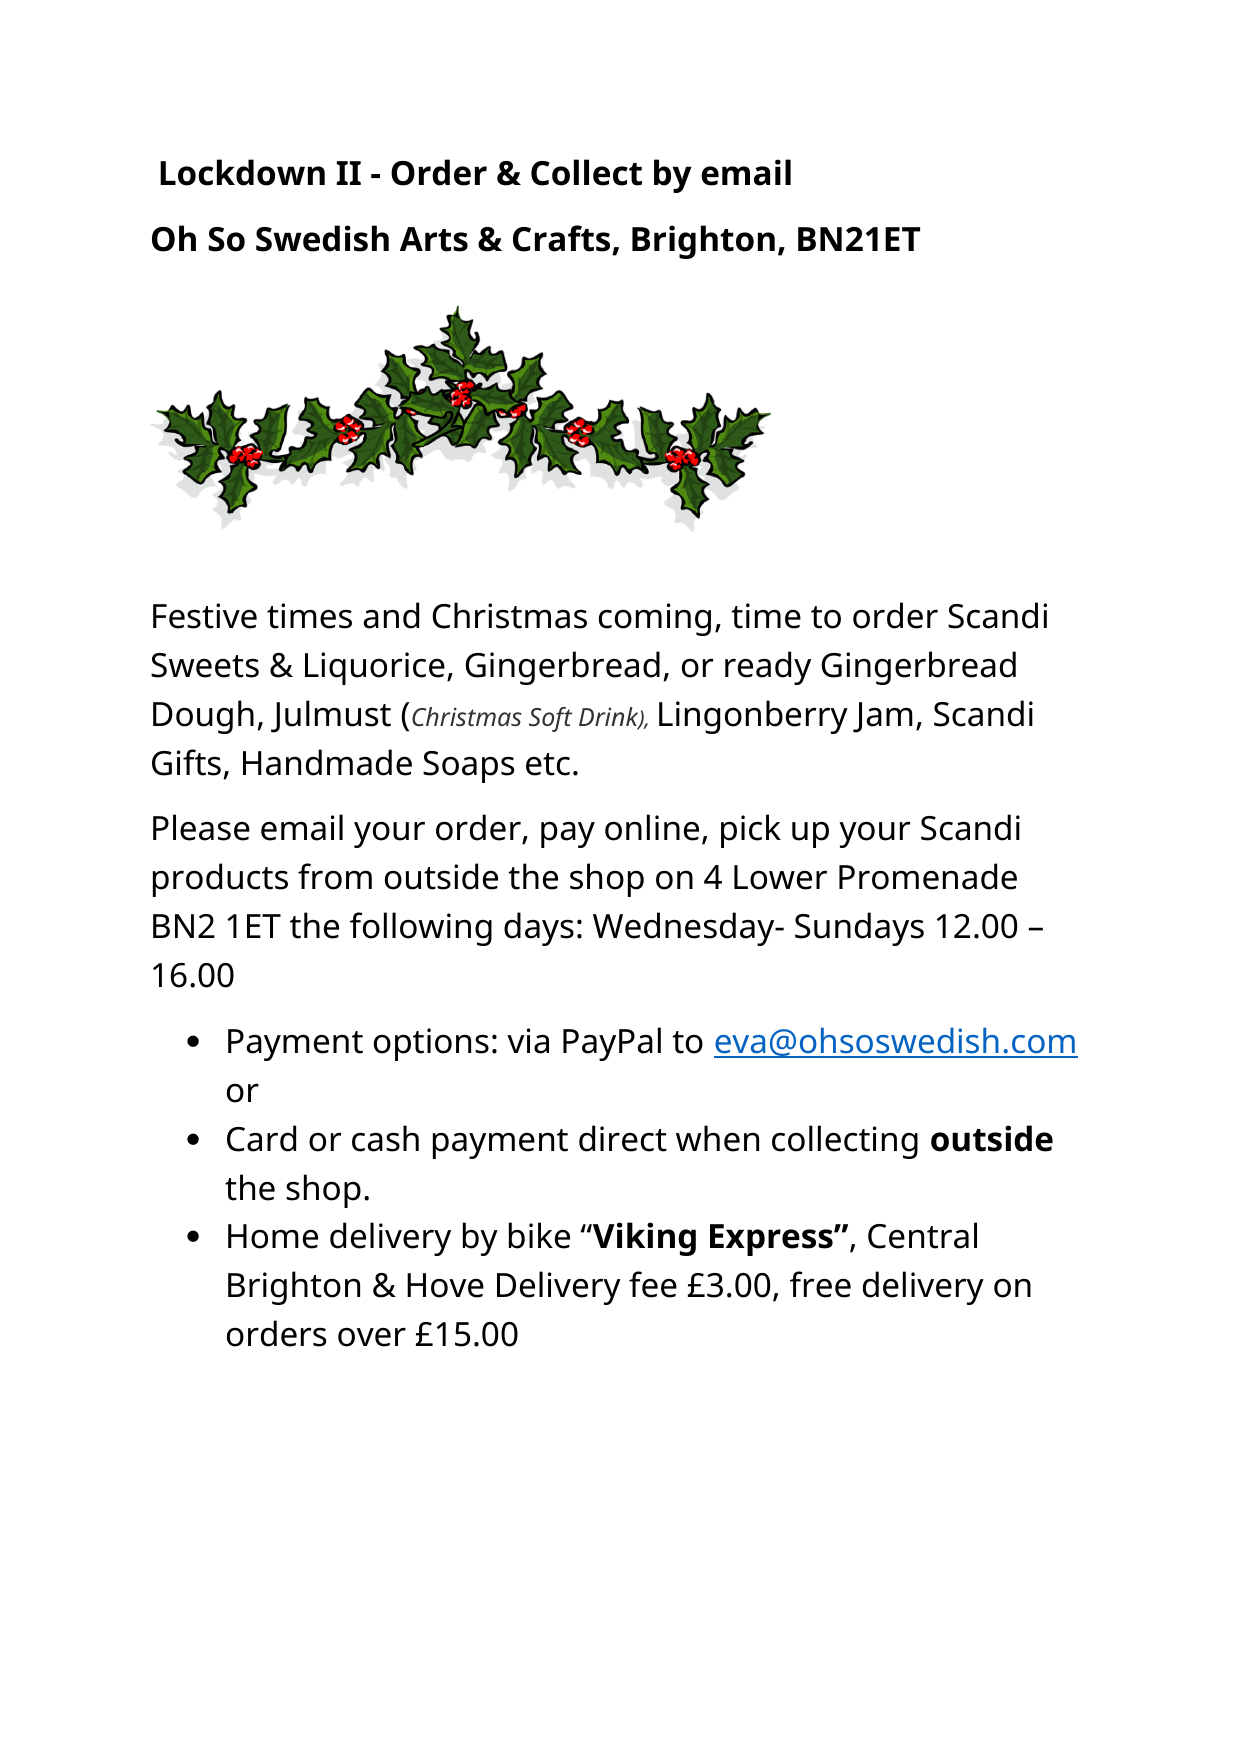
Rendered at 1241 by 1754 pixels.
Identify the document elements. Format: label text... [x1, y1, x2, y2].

text Festive times and Christmas coming, time to order Scandi Sweets & Liquorice, Gingerbread, or ready Gingerbread Dough, Julmust (Christmas Soft Drink), Lingonberry Jam, Scandi Gifts, Handmade Soaps etc. [150, 592, 1090, 785]
picture [150, 263, 771, 574]
list Payment options: via PayPal to eva@ohsoswedish.com or [187, 1017, 1090, 1112]
list Card or cash payment direct when collecting outside the shop. [187, 1115, 1090, 1210]
text Please email your order, pay online, pick up your Scandi products from outside the shop on 4 Lower Promenade BN2 1ET the following days: Wednesday- Sundays 12.00 – 16.00 [150, 805, 1090, 997]
text Lockdown II - Order & Collect by email [150, 150, 1090, 195]
list Home delivery by bike “Viking Express”, Central Brighton & Hove Delivery fee £3.00, free delivery on orders over £15.00 [187, 1213, 1090, 1357]
